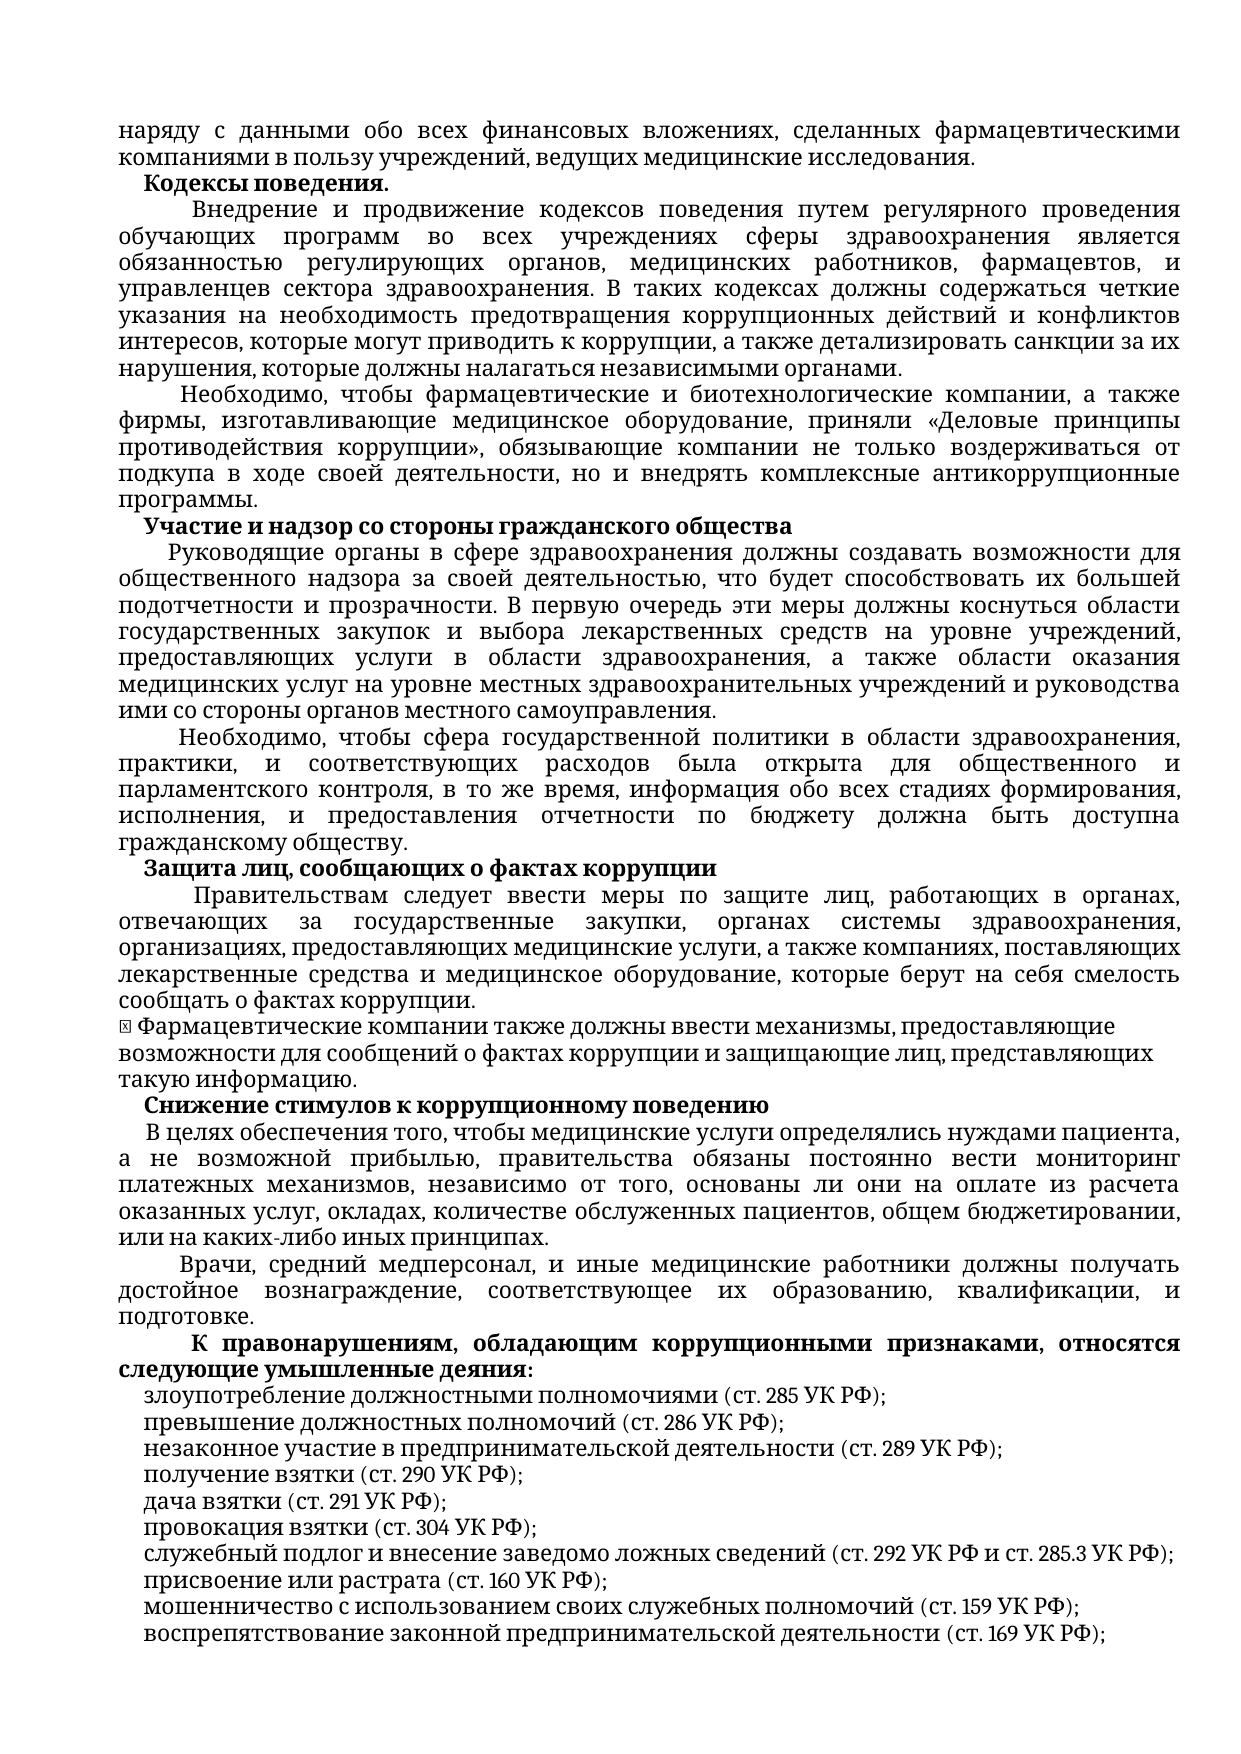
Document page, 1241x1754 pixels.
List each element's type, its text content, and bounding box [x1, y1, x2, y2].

text К правонарушениям, обладающим коррупционными признаками, относятся следующие умышленные деяния: [118, 1330, 1181, 1383]
text Врачи, средний медперсонал, и иные медицинские работники должны получать достойное вознаграждение, соответствующее их образованию, квалификации, и подготовке. [118, 1251, 1181, 1330]
text такую информацию. [118, 1067, 1181, 1093]
text В целях обеспечения того, чтобы медицинские услуги определялись нуждами пациента, а не возможной прибылью, правительства обязаны постоянно вести мониторинг платежных механизмов, независимо от того, основаны ли они на оплате из расчета оказанных услуг, окладах, количестве обслуженных пациентов, общем бюджетировании, или на каких-либо иных принципах. [118, 1119, 1181, 1251]
text возможности для сообщений о фактах коррупции и защищающие лиц, представляющих [118, 1041, 1181, 1067]
text мошенничество с использованием своих служебных полномочий (ст. 159 УК РФ); [118, 1594, 1181, 1620]
text  Фармацевтические компании также должны ввести механизмы, предоставляющие [118, 1014, 1181, 1041]
text присвоение или растрата (ст. 160 УК РФ); [118, 1568, 1181, 1594]
text незаконное участие в предпринимательской деятельности (ст. 289 УК РФ); [118, 1436, 1181, 1462]
text провокация взятки (ст. 304 УК РФ); [118, 1515, 1181, 1541]
text Необходимо, чтобы фармацевтические и биотехнологические компании, а также фирмы, изготавливающие медицинское оборудование, приняли «Деловые принципы противодействия коррупции», обязывающие компании не только воздерживаться от подкупа в ходе своей деятельности, но и внедрять комплексные антикоррупционные программы. [118, 382, 1181, 513]
text Участие и надзор со стороны гражданского общества [118, 513, 1181, 540]
text Внедрение и продвижение кодексов поведения путем регулярного проведения обучающих программ во всех учреждениях сферы здравоохранения является обязанностью регулирующих органов, медицинских работников, фармацевтов, и управленцев сектора здравоохранения. В таких кодексах должны содержаться четкие указания на необходимость предотвращения коррупционных действий и конфликтов интересов, которые могут приводить к коррупции, а также детализировать санкции за их нарушения, которые должны налагаться независимыми органами. [118, 197, 1181, 382]
text Правительствам следует ввести меры по защите лиц, работающих в органах, отвечающих за государственные закупки, органах системы здравоохранения, организациях, предоставляющих медицинские услуги, а также компаниях, поставляющих лекарственные средства и медицинское оборудование, которые берут на себя смелость сообщать о фактах коррупции. [118, 882, 1181, 1014]
text злоупотребление должностными полномочиями (ст. 285 УК РФ); [118, 1383, 1181, 1409]
text превышение должностных полномочий (ст. 286 УК РФ); [118, 1409, 1181, 1436]
text Защита лиц, сообщающих о фактах коррупции [118, 856, 1181, 882]
text служебный подлог и внесение заведомо ложных сведений (ст. 292 УК РФ и ст. 285.3 УК РФ); [118, 1541, 1181, 1568]
text получение взятки (ст. 290 УК РФ); [118, 1462, 1181, 1488]
text Руководящие органы в сфере здравоохранения должны создавать возможности для общественного надзора за своей деятельностью, что будет способствовать их большей подотчетности и прозрачности. В первую очередь эти меры должны коснуться области государственных закупок и выбора лекарственных средств на уровне учреждений, предоставляющих услуги в области здравоохранения, а также области оказания медицинских услуг на уровне местных здравоохранительных учреждений и руководства ими со стороны органов местного самоуправления. [118, 540, 1181, 724]
text Кодексы поведения. [118, 171, 1181, 197]
text дача взятки (ст. 291 УК РФ); [118, 1488, 1181, 1515]
text воспрепятствование законной предпринимательской деятельности (ст. 169 УК РФ); [118, 1620, 1181, 1647]
text Снижение стимулов к коррупционному поведению [118, 1093, 1181, 1119]
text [118, 118, 1181, 171]
text Необходимо, чтобы сфера государственной политики в области здравоохранения, практики, и соответствующих расходов была открыта для общественного и парламентского контроля, в то же время, информация обо всех стадиях формирования, исполнения, и предоставления отчетности по бюджету должна быть доступна гражданскому обществу. [118, 724, 1181, 856]
